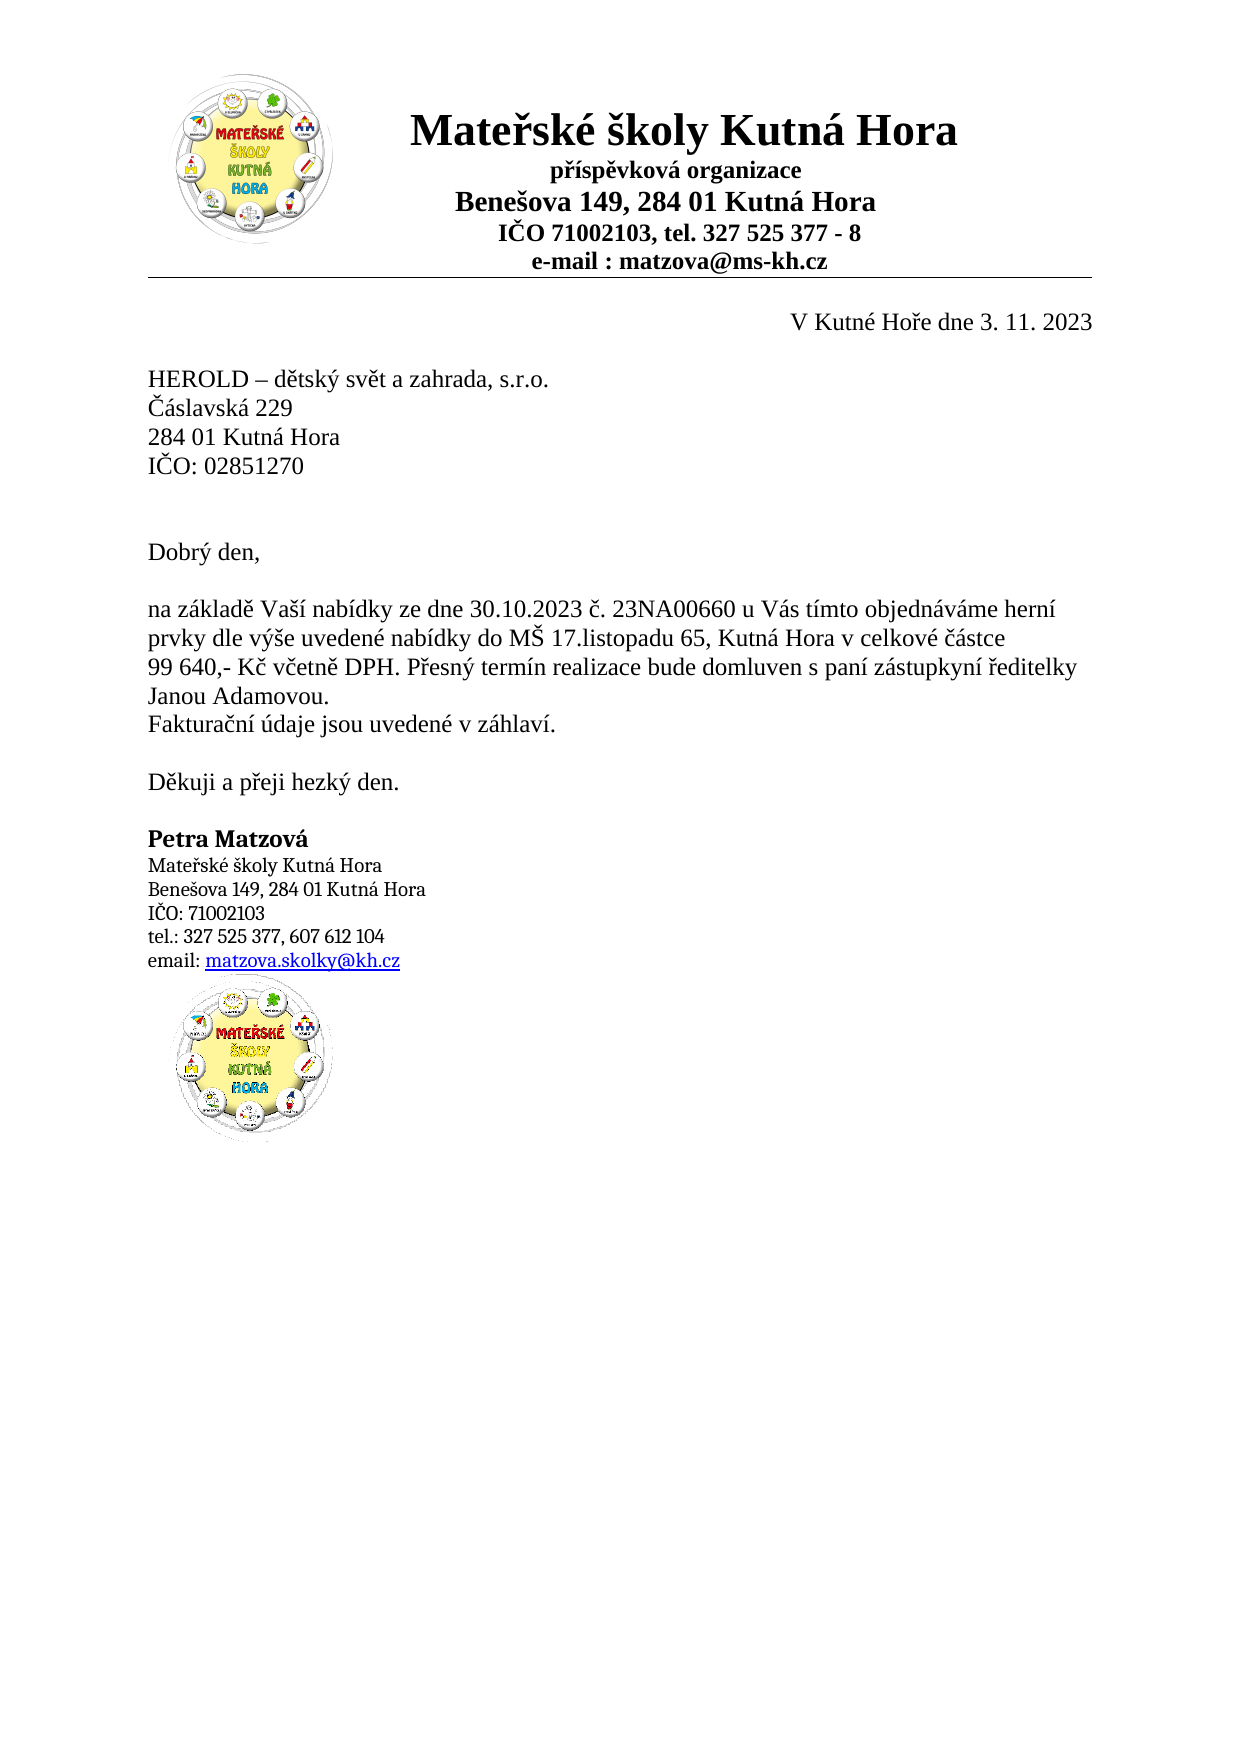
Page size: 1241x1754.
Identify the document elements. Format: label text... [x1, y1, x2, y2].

text tel.: 327 525 377, 607 612 104 [148, 925, 1092, 949]
text V Kutné Hoře dne 3. 11. 2023 [148, 307, 1092, 336]
text Petra Matzová [148, 824, 1092, 853]
text Mateřské školy Kutná Hora [148, 853, 1092, 877]
text Dobrý den, [148, 537, 1092, 566]
text Děkuji a přeji hezký den. [148, 767, 1092, 796]
text 284 01 Kutná Hora [148, 422, 1092, 451]
text Čáslavská 229 [148, 393, 1092, 422]
text na základě Vaší nabídky ze dne 30.10.2023 č. 23NA00660 u Vás tímto objednáváme herní prvky dle výše uvedené nabídky do MŠ 17.listopadu 65, Kutná Hora v celkové částce 99 640,- Kč včetně DPH. Přesný termín realizace bude domluven s paní zástupkyní ředitelky Janou Adamovou. [148, 594, 1092, 709]
text HEROLD – dětský svět a zahrada, s.r.o. [148, 364, 1092, 393]
text IČO: 71002103 [148, 901, 1092, 925]
text email: matzova.skolky@kh.cz [148, 949, 1092, 973]
text Benešova 149, 284 01 Kutná Hora [148, 877, 1092, 901]
text Fakturační údaje jsou uvedené v záhlaví. [148, 709, 1092, 738]
text IČO: 02851270 [148, 451, 1092, 479]
picture [147, 73, 358, 256]
picture [147, 973, 358, 1155]
